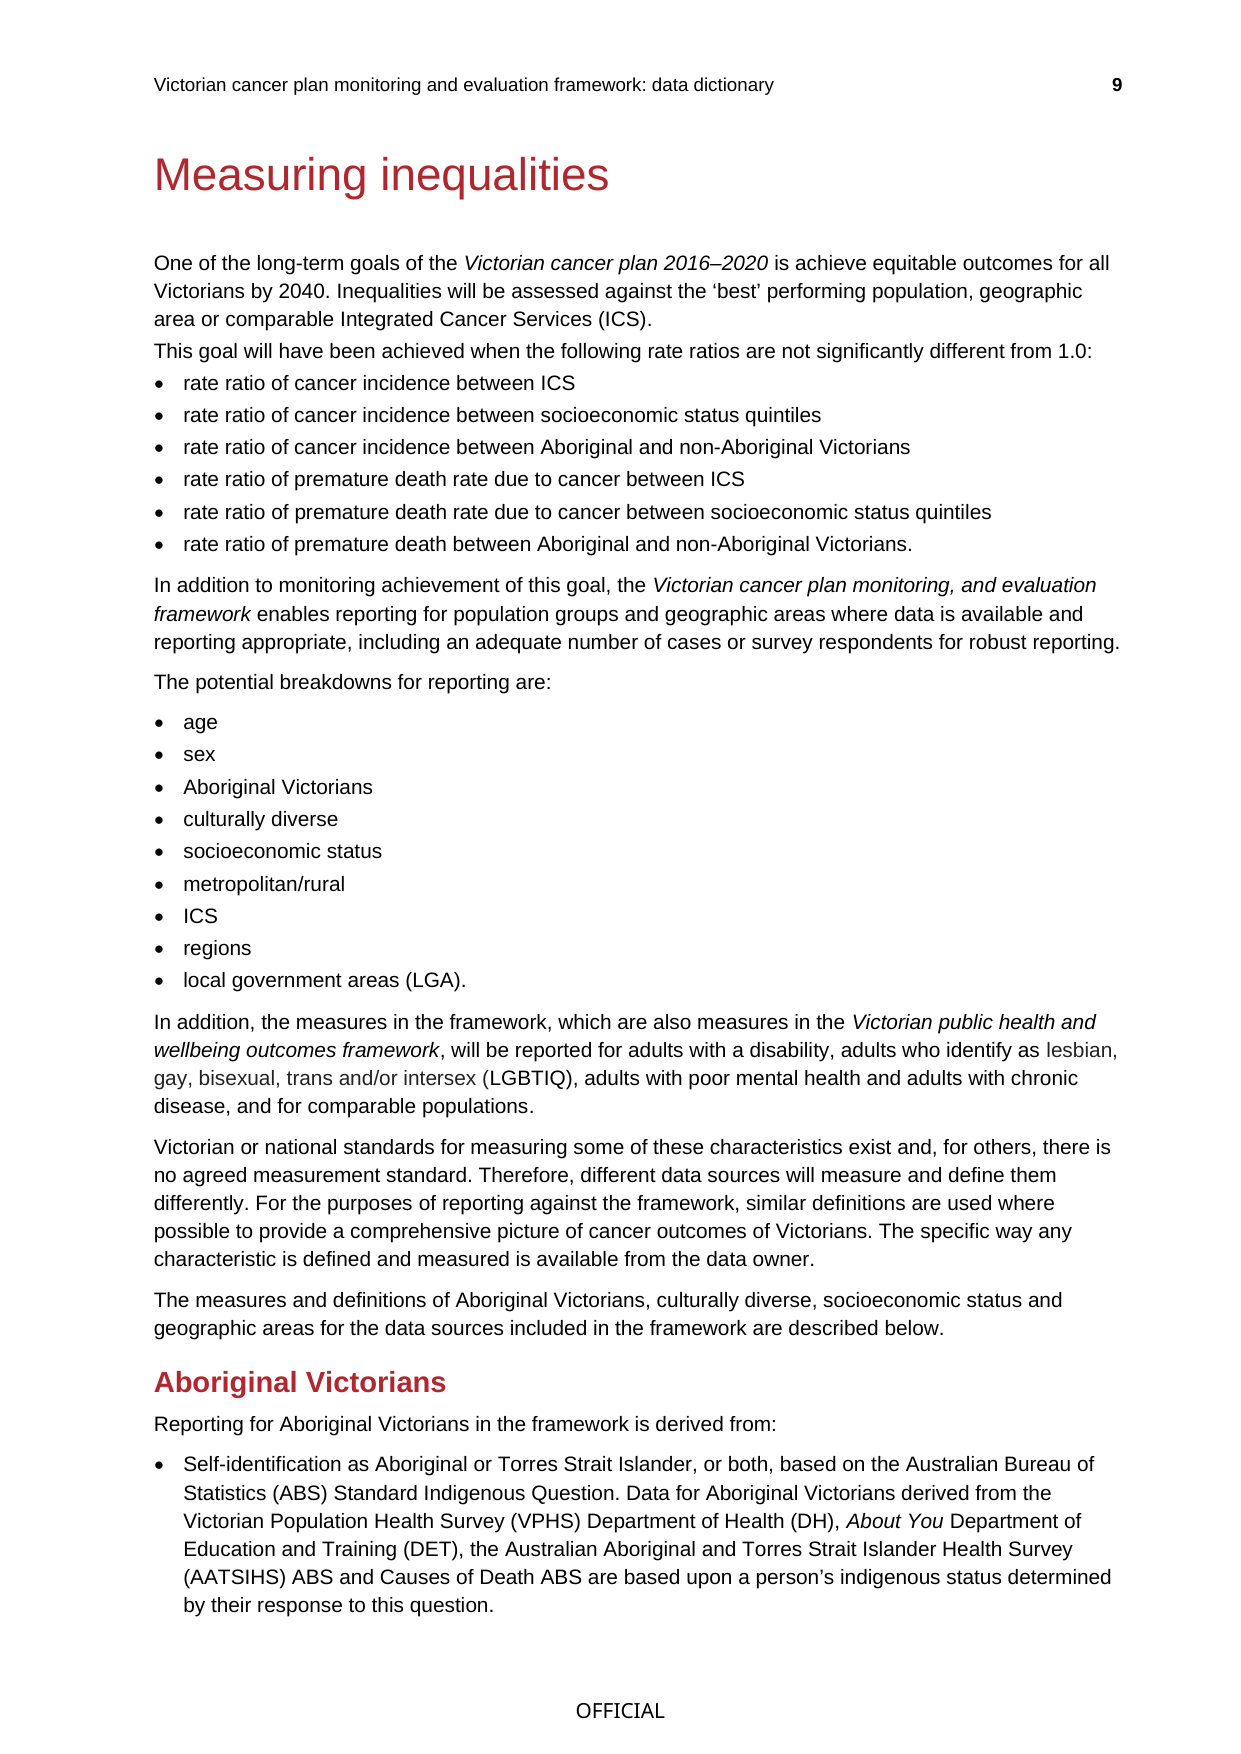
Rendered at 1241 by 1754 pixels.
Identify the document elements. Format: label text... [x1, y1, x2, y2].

text culturally diverse [153, 803, 1122, 832]
text rate ratio of premature death between Aboriginal and non-Aboriginal Victorians. [153, 528, 1122, 557]
text ICS [153, 900, 1122, 928]
text The measures and definitions of Aboriginal Victorians, culturally diverse, socioeconomic status and geographic areas for the data sources included in the framework are described below. [153, 1284, 1122, 1340]
text socioeconomic status [153, 836, 1122, 864]
text In addition to monitoring achievement of this goal, the Victorian cancer plan monitoring, and evaluation framework enables reporting for population groups and geographic areas where data is available and reporting appropriate, including an adequate number of cases or survey respondents for robust reporting. [153, 569, 1122, 653]
text age [153, 707, 1122, 735]
text local government areas (LGA). [153, 965, 1122, 993]
text Victorian or national standards for measuring some of these characteristics exist and, for others, there is no agreed measurement standard. Therefore, different data sources will measure and define them differently. For the purposes of reporting against the framework, similar definitions are used where possible to provide a comprehensive picture of cancer outcomes of Victorians. The specific way any characteristic is defined and measured is available from the data owner. [153, 1131, 1122, 1271]
text metropolitan/rural [153, 868, 1122, 896]
text rate ratio of cancer incidence between Aboriginal and non-Aboriginal Victorians [153, 432, 1122, 460]
text The potential breakdowns for reporting are: [153, 666, 1122, 694]
text rate ratio of premature death rate due to cancer between ICS [153, 464, 1122, 492]
text rate ratio of premature death rate due to cancer between socioeconomic status quintiles [153, 496, 1122, 524]
list One of the long-term goals of the Victorian cancer plan 2016–2020 is achieve equitable outcomes for all Victorians by 2040. Inequalities will be assessed against the ‘best’ performing population, geographic area or comparable Integrated Cancer Services (ICS). [153, 246, 1122, 331]
text regions [153, 933, 1122, 961]
subtitle Aboriginal Victorians [153, 1365, 1122, 1398]
text sex [153, 739, 1122, 767]
text rate ratio of cancer incidence between ICS [153, 367, 1122, 395]
text Self-identification as Aboriginal or Torres Strait Islander, or both, based on the Australian Bureau of Statistics (ABS) Standard Indigenous Question. Data for Aboriginal Victorians derived from the Victorian Population Health Survey (VPHS) Department of Health (DH), About You Department of Education and Training (DET), the Australian Aboriginal and Torres Strait Islander Health Survey (AATSIHS) ABS and Causes of Death ABS are based upon a person’s indigenous status determined by their response to this question. [153, 1448, 1122, 1617]
text Aboriginal Victorians [153, 771, 1122, 799]
subtitle Measuring inequalities [153, 148, 1122, 200]
list This goal will have been achieved when the following rate ratios are not significantly different from 1.0: [153, 335, 1122, 363]
text rate ratio of cancer incidence between socioeconomic status quintiles [153, 399, 1122, 427]
text Reporting for Aboriginal Victorians in the framework is derived from: [153, 1408, 1122, 1436]
text In addition, the measures in the framework, which are also measures in the Victorian public health and wellbeing outcomes framework, will be reported for adults with a disability, adults who identify as lesbian, gay, bisexual, trans and/or intersex (LGBTIQ), adults with poor mental health and adults with chronic disease, and for comparable populations. [153, 1006, 1122, 1118]
